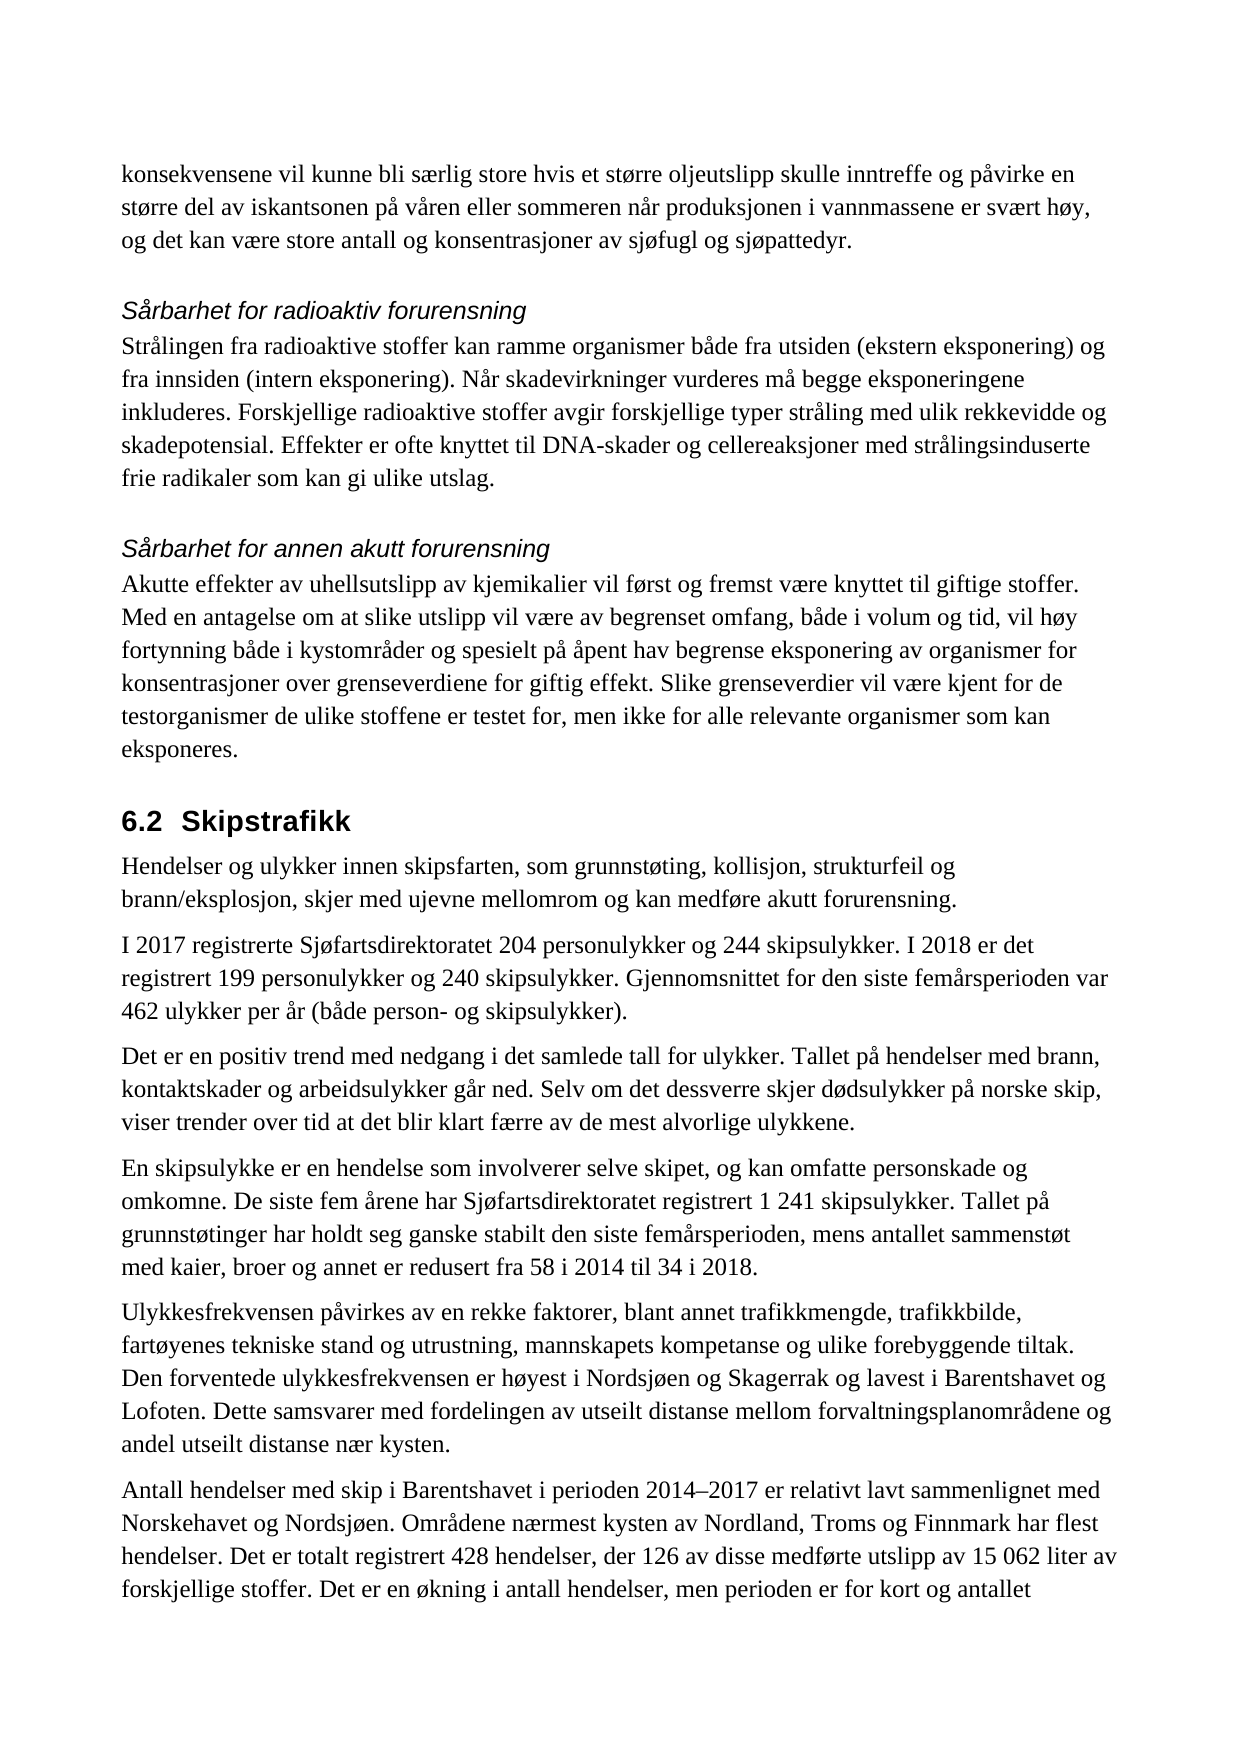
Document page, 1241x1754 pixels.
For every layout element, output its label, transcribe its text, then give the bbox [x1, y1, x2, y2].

text Akutte effekter av uhellsutslipp av kjemikalier vil først og fremst være knyttet til giftige stoffer. Med en antagelse om at slike utslipp vil være av begrenset omfang, både i volum og tid, vil høy fortynning både i kystområder og spesielt på åpent hav begrense eksponering av organismer for konsentrasjoner over grenseverdiene for giftig effekt. Slike grenseverdier vil være kjent for de testorganismer de ulike stoffene er testet for, men ikke for alle relevante organismer som kan eksponeres. [121, 569, 1119, 762]
text Det er en positiv trend med nedgang i det samlede tall for ulykker. Tallet på hendelser med brann, kontaktskader og arbeidsulykker går ned. Selv om det dessverre skjer dødsulykker på norske skip, viser trender over tid at det blir klart færre av de mest alvorlige ulykkene. [121, 1041, 1119, 1136]
text Sårbarhet for annen akutt forurensning [121, 534, 1119, 562]
text Strålingen fra radioaktive stoffer kan ramme organismer både fra utsiden (ekstern eksponering) og fra innsiden (intern eksponering). Når skadevirkninger vurderes må begge eksponeringene inkluderes. Forskjellige radioaktive stoffer avgir forskjellige typer stråling med ulik rekkevidde og skadepotensial. Effekter er ofte knyttet til DNA-skader og cellereaksjoner med strålingsinduserte frie radikaler som kan gi ulike utslag. [121, 331, 1119, 492]
text Sårbarhet for radioaktiv forurensning [121, 296, 1119, 325]
text Ulykkesfrekvensen påvirkes av en rekke faktorer, blant annet trafikkmengde, trafikkbilde, fartøyenes tekniske stand og utrustning, mannskapets kompetanse og ulike forebyggende tiltak. Den forventede ulykkesfrekvensen er høyest i Nordsjøen og Skagerrak og lavest i Barentshavet og Lofoten. Dette samsvarer med fordelingen av utseilt distanse mellom forvaltningsplanområdene og andel utseilt distanse nær kysten. [121, 1297, 1119, 1458]
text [121, 1475, 1119, 1603]
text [121, 159, 1119, 254]
subtitle Skipstrafikk [121, 804, 1119, 838]
text En skipsulykke er en hendelse som involverer selve skipet, og kan omfatte personskade og omkomne. De siste fem årene har Sjøfartsdirektoratet registrert 1 241 skipsulykker. Tallet på grunnstøtinger har holdt seg ganske stabilt den siste femårsperioden, mens antallet sammenstøt med kaier, broer og annet er redusert fra 58 i 2014 til 34 i 2018. [121, 1153, 1119, 1281]
text I 2017 registrerte Sjøfartsdirektoratet 204 personulykker og 244 skipsulykker. I 2018 er det registrert 199 personulykker og 240 skipsulykker. Gjennomsnittet for den siste femårsperioden var 462 ulykker per år (både person- og skipsulykker). [121, 930, 1119, 1024]
text Hendelser og ulykker innen skipsfarten, som grunnstøting, kollisjon, strukturfeil og brann/eksplosjon, skjer med ujevne mellomrom og kan medføre akutt forurensning. [121, 851, 1119, 913]
